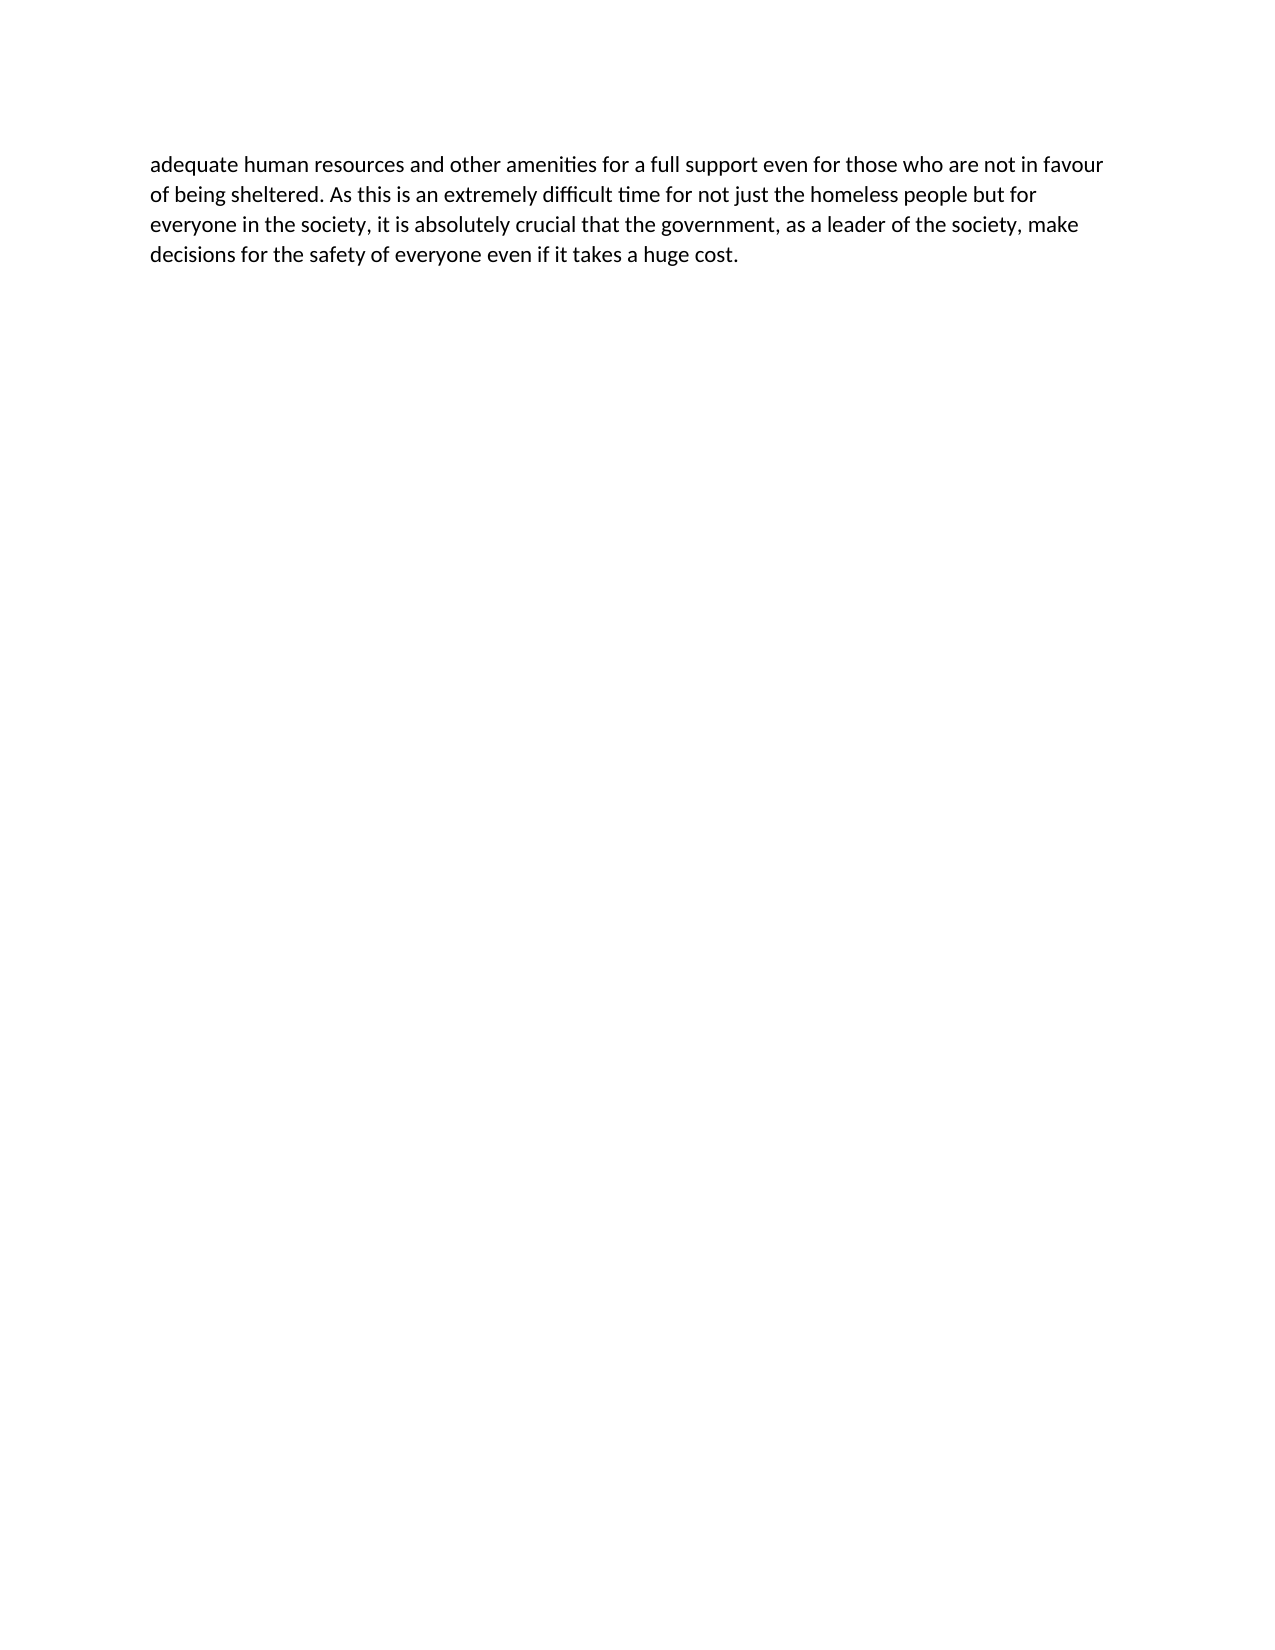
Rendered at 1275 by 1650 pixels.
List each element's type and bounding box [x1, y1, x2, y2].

text [150, 150, 1125, 269]
